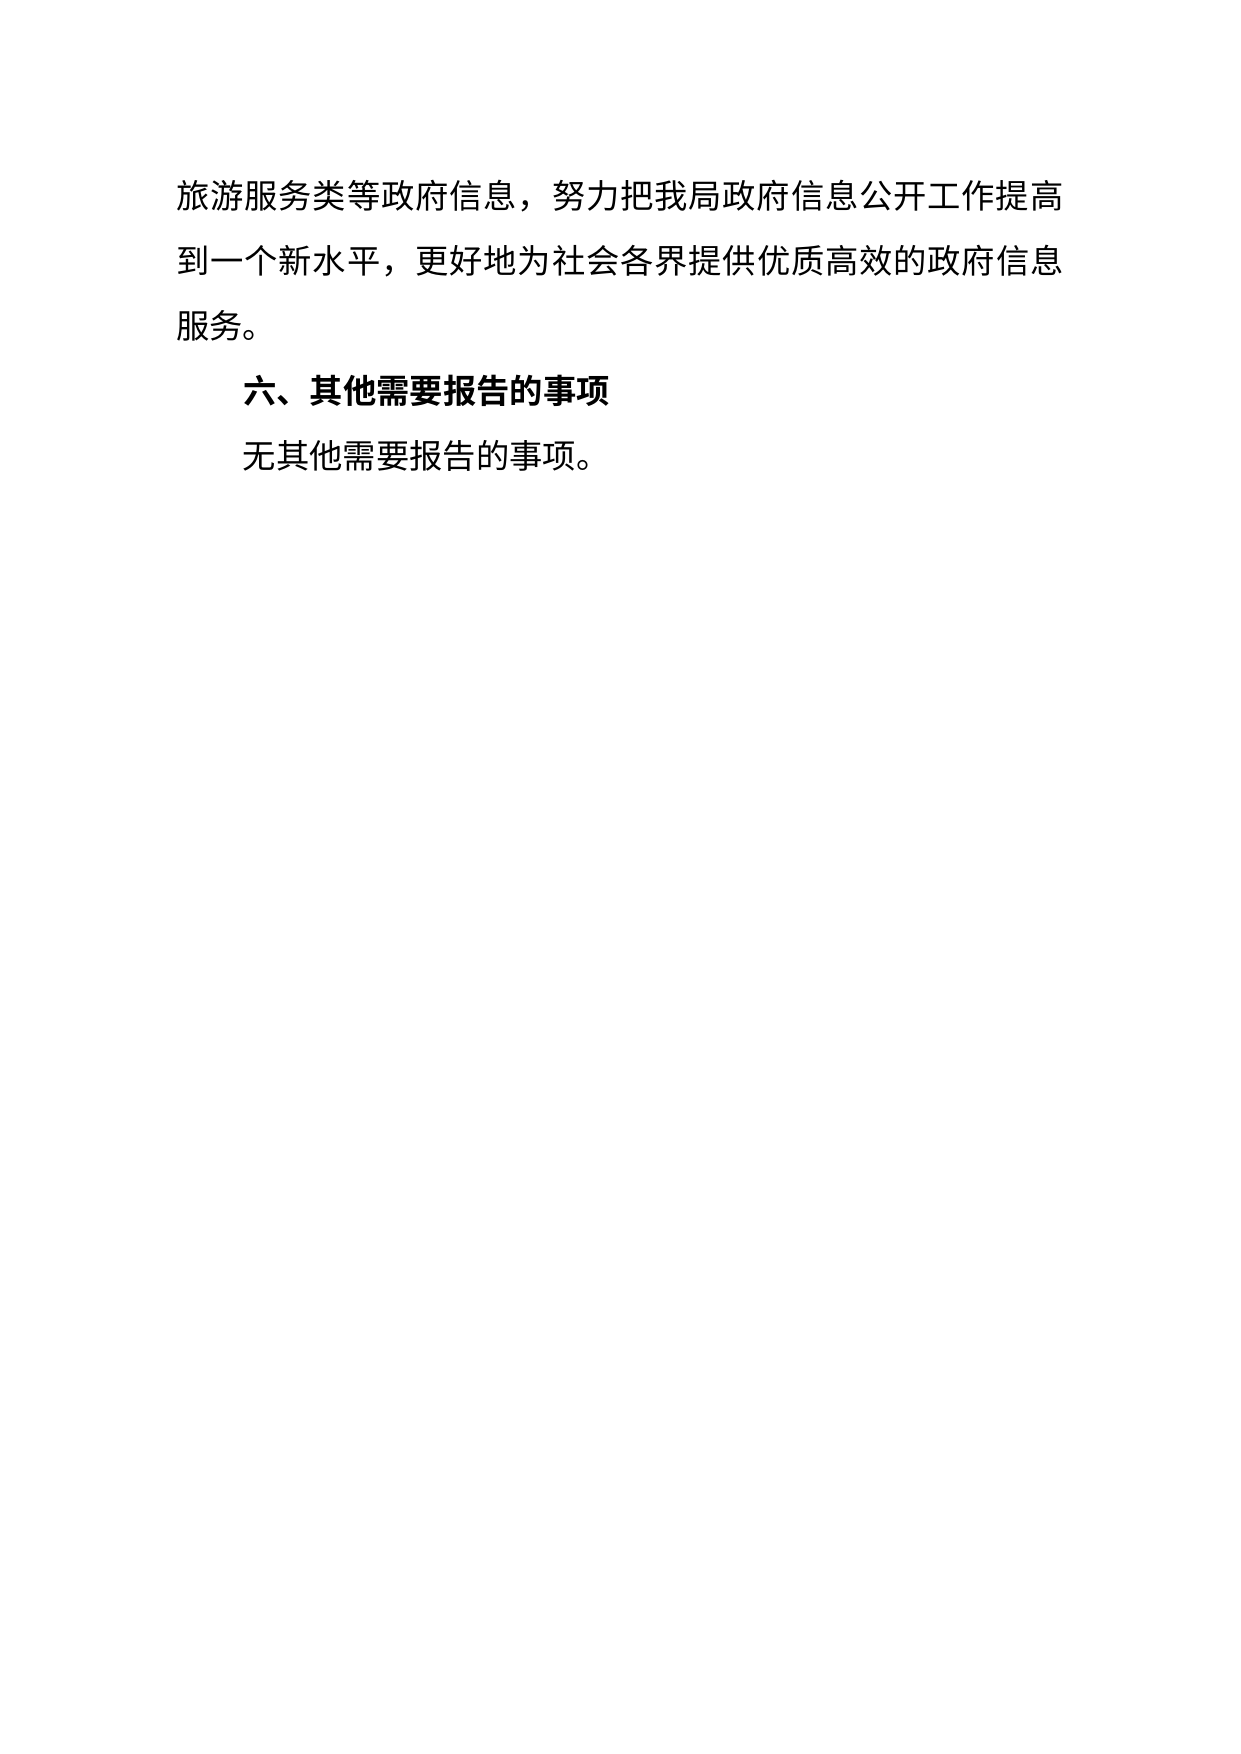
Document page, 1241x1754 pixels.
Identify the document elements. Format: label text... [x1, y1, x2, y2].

list 六、其他需要报告的事项 [176, 357, 1064, 422]
list 无其他需要报告的事项。 [176, 422, 1064, 487]
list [176, 162, 1064, 357]
